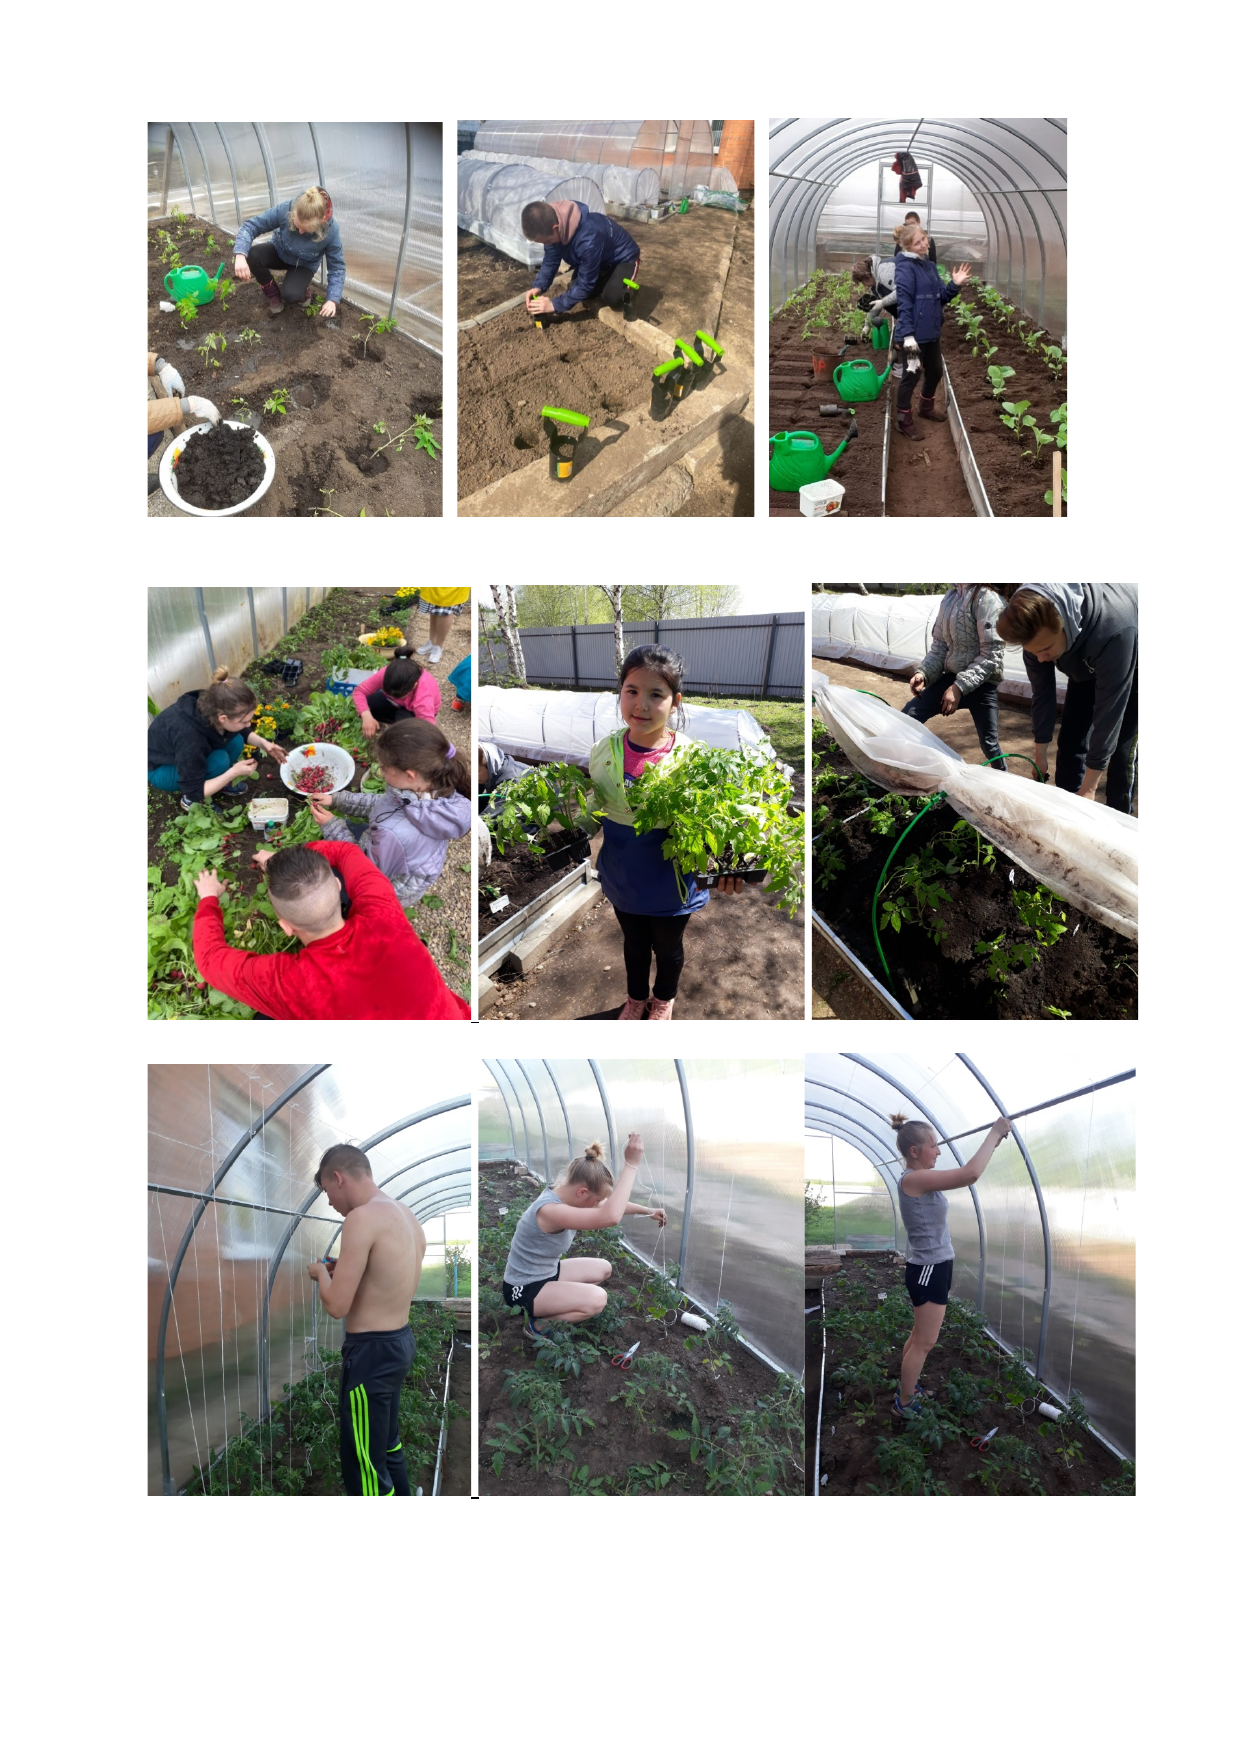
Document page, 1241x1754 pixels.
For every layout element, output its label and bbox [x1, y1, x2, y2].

picture [147, 587, 472, 1020]
picture [147, 122, 443, 517]
picture [478, 585, 805, 1020]
picture [457, 120, 755, 517]
picture [147, 1064, 472, 1496]
picture [811, 583, 1139, 1020]
picture [769, 118, 1068, 517]
picture [478, 1053, 1136, 1496]
